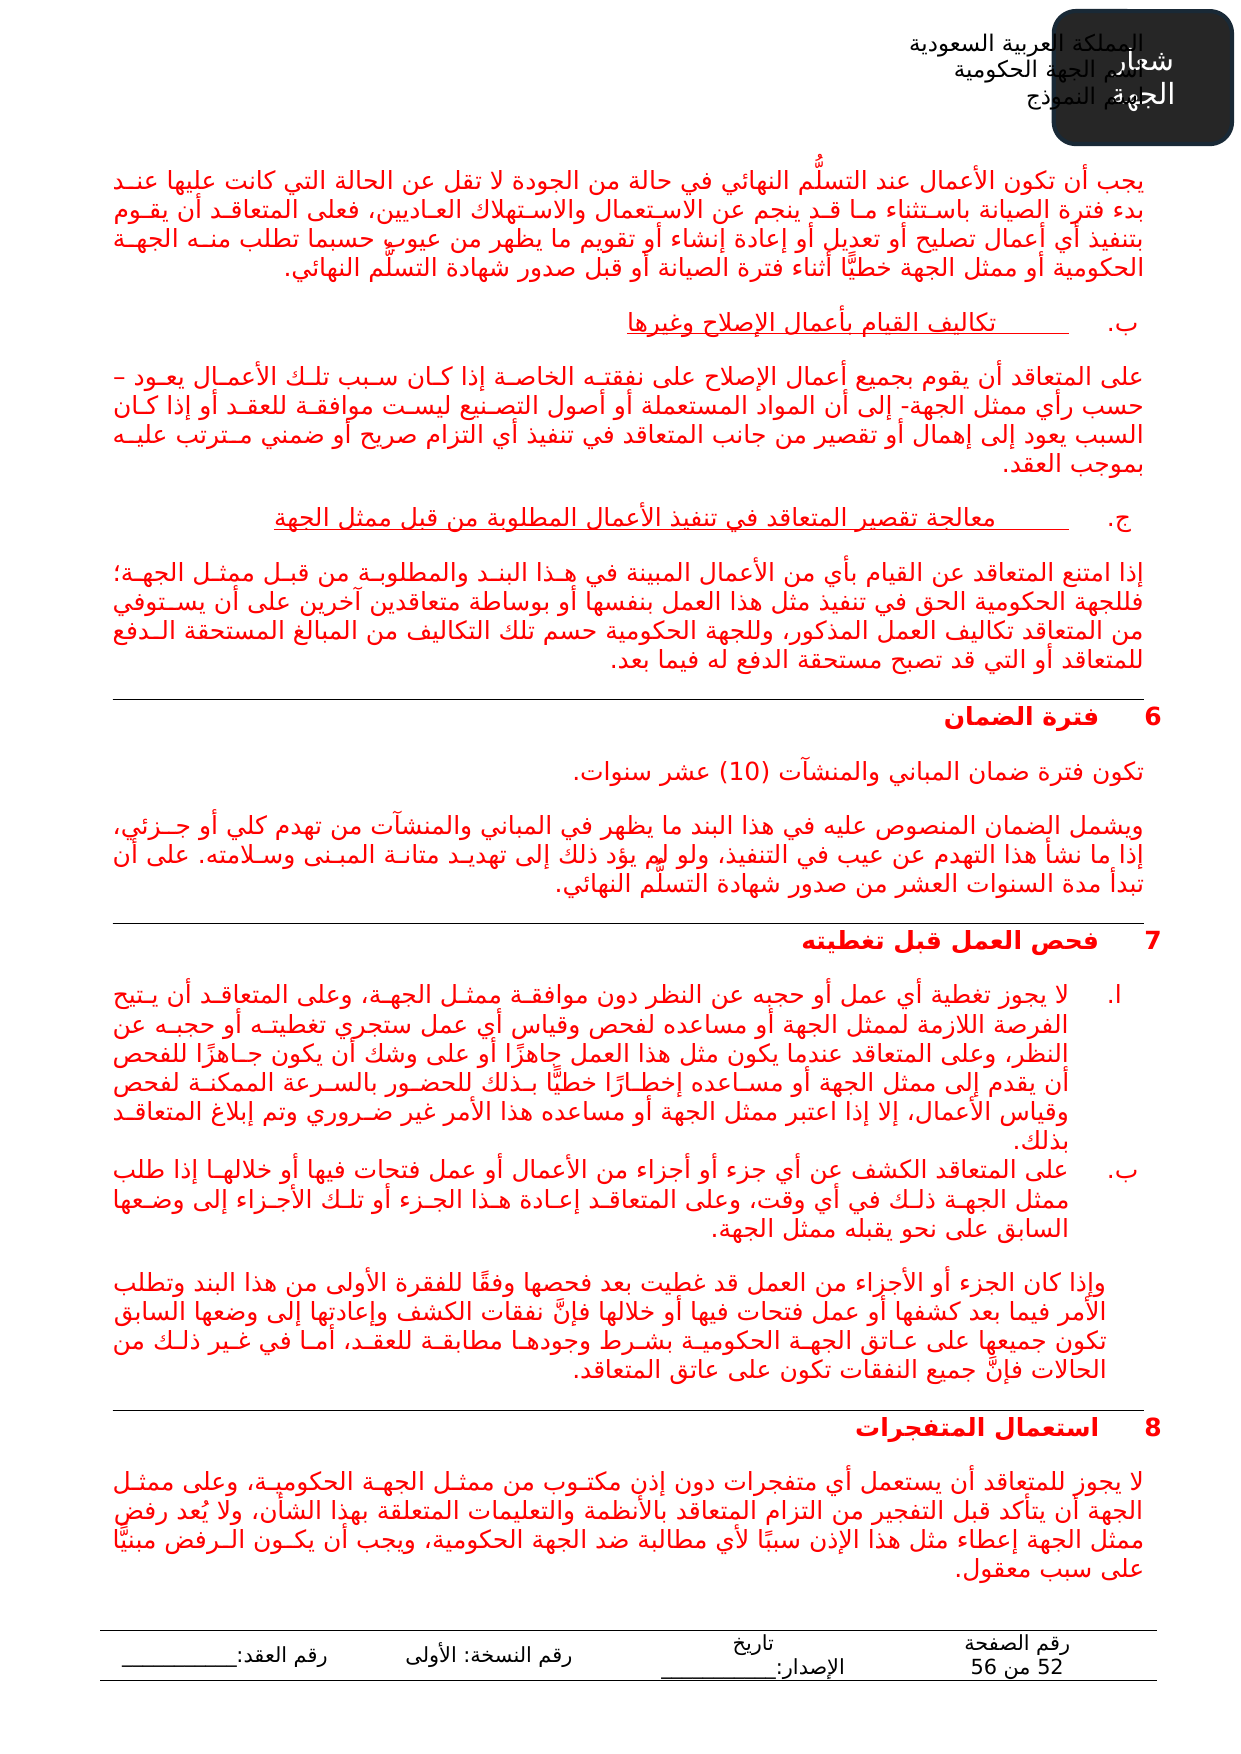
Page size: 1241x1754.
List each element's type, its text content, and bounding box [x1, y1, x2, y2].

list تكاليف القيام بأعمال الإصلاح وغيرها [112, 308, 1107, 337]
text لا يجوز للمتعاقد أن يستعمل أي متفجرات دون إذن مكتوب من ممثل الجهة الحكومية، وعلى ممثل الجهة أن يتأكد قبل التفجير من التزام المتعاقد بالأنظمة والتعليمات المتعلقة بهذا الشأن، ولا يُعد رفض ممثل الجهة إعطاء مثل هذا الإذن سببًا لأي مطالبة ضد الجهة الحكومية، ويجب أن يكون الرفض مبنيًّا على سبب معقول. [112, 1467, 1144, 1584]
text إذا امتنع المتعاقد عن القيام بأي من الأعمال المبينة في هذا البند والمطلوبة من قبل ممثل الجهة؛ فللجهة الحكومية الحق في تنفيذ مثل هذا العمل بنفسها أو بوساطة متعاقدين آخرين على أن يستوفي من المتعاقد تكاليف العمل المذكور، وللجهة الحكومية حسم تلك التكاليف من المبالغ المستحقة الدفع للمتعاقد أو التي قد تصبح مستحقة الدفع له فيما بعد. [112, 558, 1144, 674]
subtitle فحص العمل قبل تغطيته [112, 924, 1144, 956]
text يجب أن تكون الأعمال عند التسلُّم النهائي في حالة من الجودة لا تقل عن الحالة التي كانت عليها عند بدء فترة الصيانة باستثناء ما قد ينجم عن الاستعمال والاستهلاك العاديين، فعلى المتعاقد أن يقوم بتنفيذ أي أعمال تصليح أو تعديل أو إعادة إنشاء أو تقويم ما يظهر من عيوب حسبما تطلب منه الجهة الحكومية أو ممثل الجهة خطيًّا أثناء فترة الصيانة أو قبل صدور شهادة التسلُّم النهائي. [112, 166, 1144, 283]
list لا يجوز تغطية أي عمل أو حجبه عن النظر دون موافقة ممثل الجهة، وعلى المتعاقد أن يتيح الفرصة اللازمة لممثل الجهة أو مساعده لفحص وقياس أي عمل ستجري تغطيته أو حجبه عن النظر، وعلى المتعاقد عندما يكون مثل هذا العمل جاهزًا أو على وشك أن يكون جاهزًا للفحص أن يقدم إلى ممثل الجهة أو مساعده إخطارًا خطيًّا بذلك للحضور بالسرعة الممكنة لفحص وقياس الأعمال، إلا إذا اعتبر ممثل الجهة أو مساعده هذا الأمر غير ضروري وتم إبلاغ المتعاقد بذلك. [112, 981, 1107, 1156]
subtitle فترة الضمان [112, 700, 1144, 732]
text ويشمل الضمان المنصوص عليه في هذا البند ما يظهر في المباني والمنشآت من تهدم كلي أو جزئي، إذا ما نشأ هذا التهدم عن عيب في التنفيذ، ولو لم يؤد ذلك إلى تهديد متانة المبنى وسلامته. على أن تبدأ مدة السنوات العشر من صدور شهادة التسلُّم النهائي. [112, 811, 1144, 898]
list على المتعاقد الكشف عن أي جزء أو أجزاء من الأعمال أو عمل فتحات فيها أو خلالها إذا طلب ممثل الجهة ذلك في أي وقت، وعلى المتعاقد إعادة هذا الجزء أو تلك الأجزاء إلى وضعها السابق على نحو يقبله ممثل الجهة. [112, 1156, 1107, 1243]
text وإذا كان الجزء أو الأجزاء من العمل قد غطيت بعد فحصها وفقًا للفقرة الأولى من هذا البند وتطلب الأمر فيما بعد كشفها أو عمل فتحات فيها أو خلالها فإنَّ نفقات الكشف وإعادتها إلى وضعها السابق تكون جميعها على عاتق الجهة الحكومية بشرط وجودها مطابقة للعقد، أما في غير ذلك من الحالات فإنَّ جميع النفقات تكون على عاتق المتعاقد. [112, 1268, 1107, 1385]
list معالجة تقصير المتعاقد في تنفيذ الأعمال المطلوبة من قبل ممثل الجهة [112, 503, 1107, 533]
subtitle استعمال المتفجرات [112, 1411, 1144, 1442]
text تكون فترة ضمان المباني والمنشآت (10) عشر سنوات. [112, 757, 1144, 786]
text على المتعاقد أن يقوم بجميع أعمال الإصلاح على نفقته الخاصة إذا كان سبب تلك الأعمال يعود –حسب رأي ممثل الجهة- إلى أن المواد المستعملة أو أصول التصنيع ليست موافقة للعقد أو إذا كان السبب يعود إلى إهمال أو تقصير من جانب المتعاقد في تنفيذ أي التزام صريح أو ضمني مترتب عليه بموجب العقد. [112, 362, 1144, 478]
